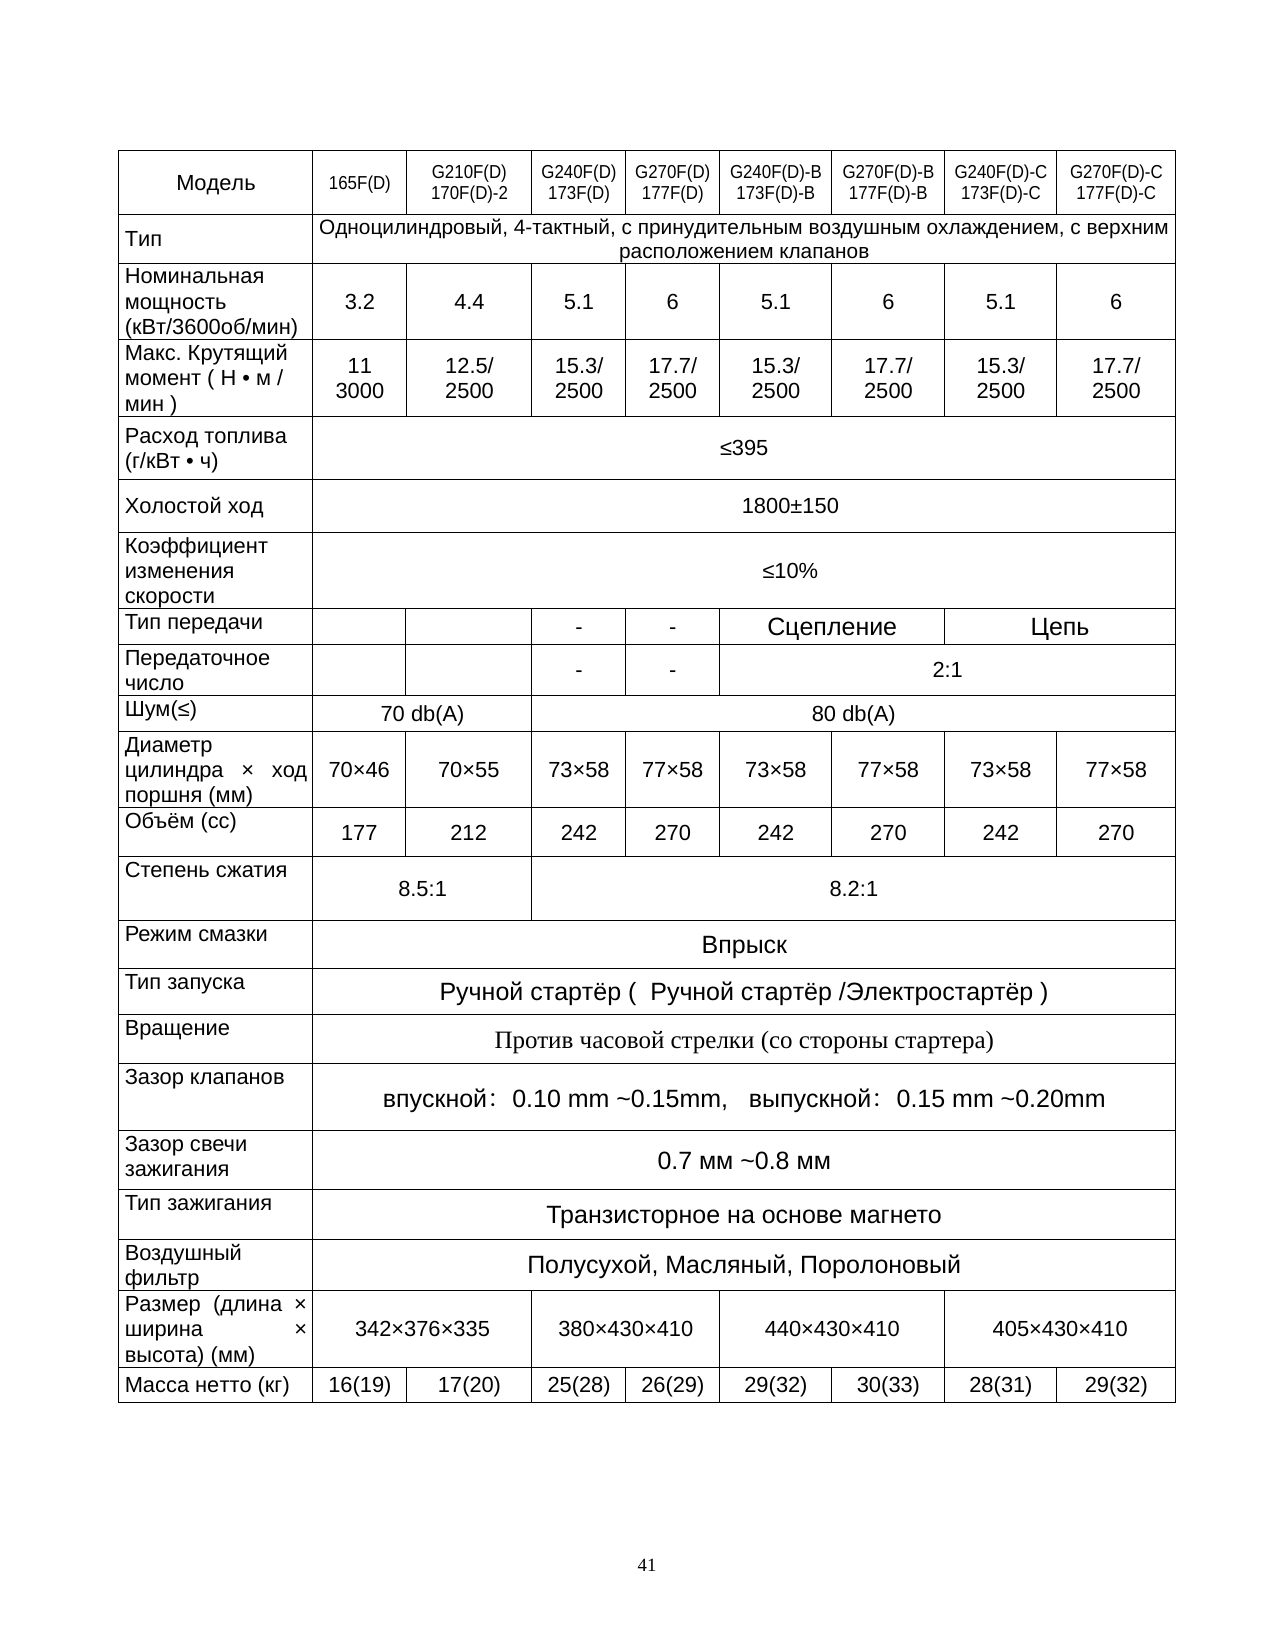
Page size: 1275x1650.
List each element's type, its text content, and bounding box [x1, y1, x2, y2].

table_cell Степень сжатия [119, 857, 312, 920]
table_header G270F(D)-C 177F(D)-C [1057, 151, 1175, 213]
table_cell ≤10% [405, 533, 1175, 608]
table_cell 1800±150 [405, 480, 1175, 532]
table_cell [313, 480, 405, 532]
table_cell - [532, 645, 625, 695]
table_cell 5.1 [532, 264, 625, 339]
table_cell 70×46 [313, 732, 405, 807]
table_cell Масса нетто (кг) [119, 1368, 312, 1402]
table_cell 26(29) [626, 1368, 719, 1402]
table_cell 6 [1057, 264, 1175, 339]
table_header G240F(D) 173F(D) [532, 151, 625, 213]
table_cell 242 [532, 808, 625, 856]
table_cell 342×376×335 [313, 1291, 531, 1367]
table_cell ≤395 [313, 417, 1175, 479]
table_cell Макс. Крутящий момент ( Н • м / мин ) [119, 340, 312, 416]
table_cell 242 [945, 808, 1056, 856]
table_cell 6 [626, 264, 719, 339]
table_cell 77×58 [832, 732, 944, 807]
table_cell 73×58 [720, 732, 831, 807]
table_cell Ручной стартёр ( Ручной стартёр /Электростартёр ) [313, 969, 1175, 1014]
table_cell Коэффициент изменения скорости [119, 533, 312, 608]
table_header G240F(D)-C 173F(D)-C [945, 151, 1056, 213]
table_cell [313, 645, 405, 695]
table_cell 17(20) [407, 1368, 531, 1402]
table_cell 2:1 [720, 645, 1175, 695]
table_cell 77×58 [626, 732, 719, 807]
table_cell Тип зажигания [119, 1190, 312, 1239]
table_cell 17.7/ 2500 [832, 340, 944, 416]
table_cell 77×58 [1057, 732, 1175, 807]
table_cell 12.5/ 2500 [407, 340, 531, 416]
table_cell Расход топлива (г/кВт • ч) [119, 417, 312, 479]
table_cell 73×58 [532, 732, 625, 807]
table_cell 6 [832, 264, 944, 339]
table_cell 70×55 [406, 732, 531, 807]
table_header G270F(D) 177F(D) [626, 151, 719, 213]
table_cell 405×430×410 [945, 1291, 1175, 1367]
table_cell 440×430×410 [720, 1291, 944, 1367]
table_cell 17.7/ 2500 [1057, 340, 1175, 416]
table_cell 30(33) [832, 1368, 944, 1402]
table_cell 212 [406, 808, 531, 856]
table_cell 15.3/ 2500 [532, 340, 625, 416]
table_cell Тип [119, 215, 312, 262]
table_cell Передаточное число [119, 645, 312, 695]
table_cell Полусухой, Масляный, Поролоновый [313, 1240, 1175, 1290]
table_cell 29(32) [720, 1368, 831, 1402]
table_cell Цепь [945, 609, 1175, 644]
table_cell 0.7 мм ~0.8 мм [313, 1131, 1175, 1189]
table_cell - [532, 609, 625, 644]
table_cell Тип запуска [119, 969, 312, 1014]
table_cell 17.7/ 2500 [626, 340, 719, 416]
table_cell Транзисторное на основе магнето [313, 1190, 1175, 1239]
table_cell Впрыск [313, 921, 1175, 968]
table_cell 29(32) [1057, 1368, 1175, 1402]
table_header G210F(D) 170F(D)-2 [407, 151, 531, 213]
table_cell Сцепление [720, 609, 944, 644]
table_cell 8.2:1 [532, 857, 1175, 920]
table_cell 270 [1057, 808, 1175, 856]
table_cell 80 db(A) [532, 696, 1175, 731]
table_cell Холостой ход [119, 480, 312, 532]
table_cell 3.2 [313, 264, 406, 339]
table_cell 70 db(A) [313, 696, 531, 731]
table_cell 380×430×410 [532, 1291, 719, 1367]
table_cell 270 [832, 808, 944, 856]
table_cell Против часовой стрелки (со стороны стартера) [313, 1015, 1175, 1063]
table_cell Одноцилиндровый, 4-тактный, с принудительным воздушным охлаждением, с верхним расположением клапанов [313, 215, 1175, 262]
table_cell 5.1 [720, 264, 831, 339]
table_cell - [626, 645, 719, 695]
table_cell Тип передачи [119, 609, 312, 644]
table_cell Зазор свечи зажигания [119, 1131, 312, 1189]
table_cell Диаметр цилиндра × ход поршня (мм) [119, 732, 312, 807]
table_cell 28(31) [945, 1368, 1056, 1402]
table_cell 15.3/ 2500 [720, 340, 831, 416]
table_cell 8.5:1 [313, 857, 531, 920]
table_cell Шум(≤) [119, 696, 312, 731]
table_cell 242 [720, 808, 831, 856]
table_cell Воздушный фильтр [119, 1240, 312, 1290]
table_cell 177 [313, 808, 405, 856]
table_cell 4.4 [407, 264, 531, 339]
table_cell 270 [626, 808, 719, 856]
table_cell 73×58 [945, 732, 1056, 807]
table_cell [406, 645, 531, 695]
table_header 165F(D) [313, 151, 406, 213]
table_header G240F(D)-B 173F(D)-B [720, 151, 831, 213]
table_cell Зазор клапанов [119, 1064, 312, 1130]
table_cell 15.3/ 2500 [945, 340, 1056, 416]
table_cell [313, 609, 405, 644]
table_cell 11 3000 [313, 340, 406, 416]
table_cell 16(19) [313, 1368, 406, 1402]
table_cell впускной：0.10 mm ~0.15mm, выпускной：0.15 mm ~0.20mm [313, 1064, 1175, 1130]
table_cell Режим смазки [119, 921, 312, 968]
table_cell Размер (длина × ширина × высота) (мм) [119, 1291, 312, 1367]
table_cell 5.1 [945, 264, 1056, 339]
table_cell 25(28) [532, 1368, 625, 1402]
table_header Модель [119, 151, 312, 213]
table_header G270F(D)-B 177F(D)-B [832, 151, 944, 213]
table_cell [406, 609, 531, 644]
table_cell - [626, 609, 719, 644]
table_cell Объём (cc) [119, 808, 312, 856]
table_cell [313, 533, 405, 608]
table_cell Номинальная мощность (кВт/3600об/мин) [119, 264, 312, 339]
table_cell Вращение [119, 1015, 312, 1063]
